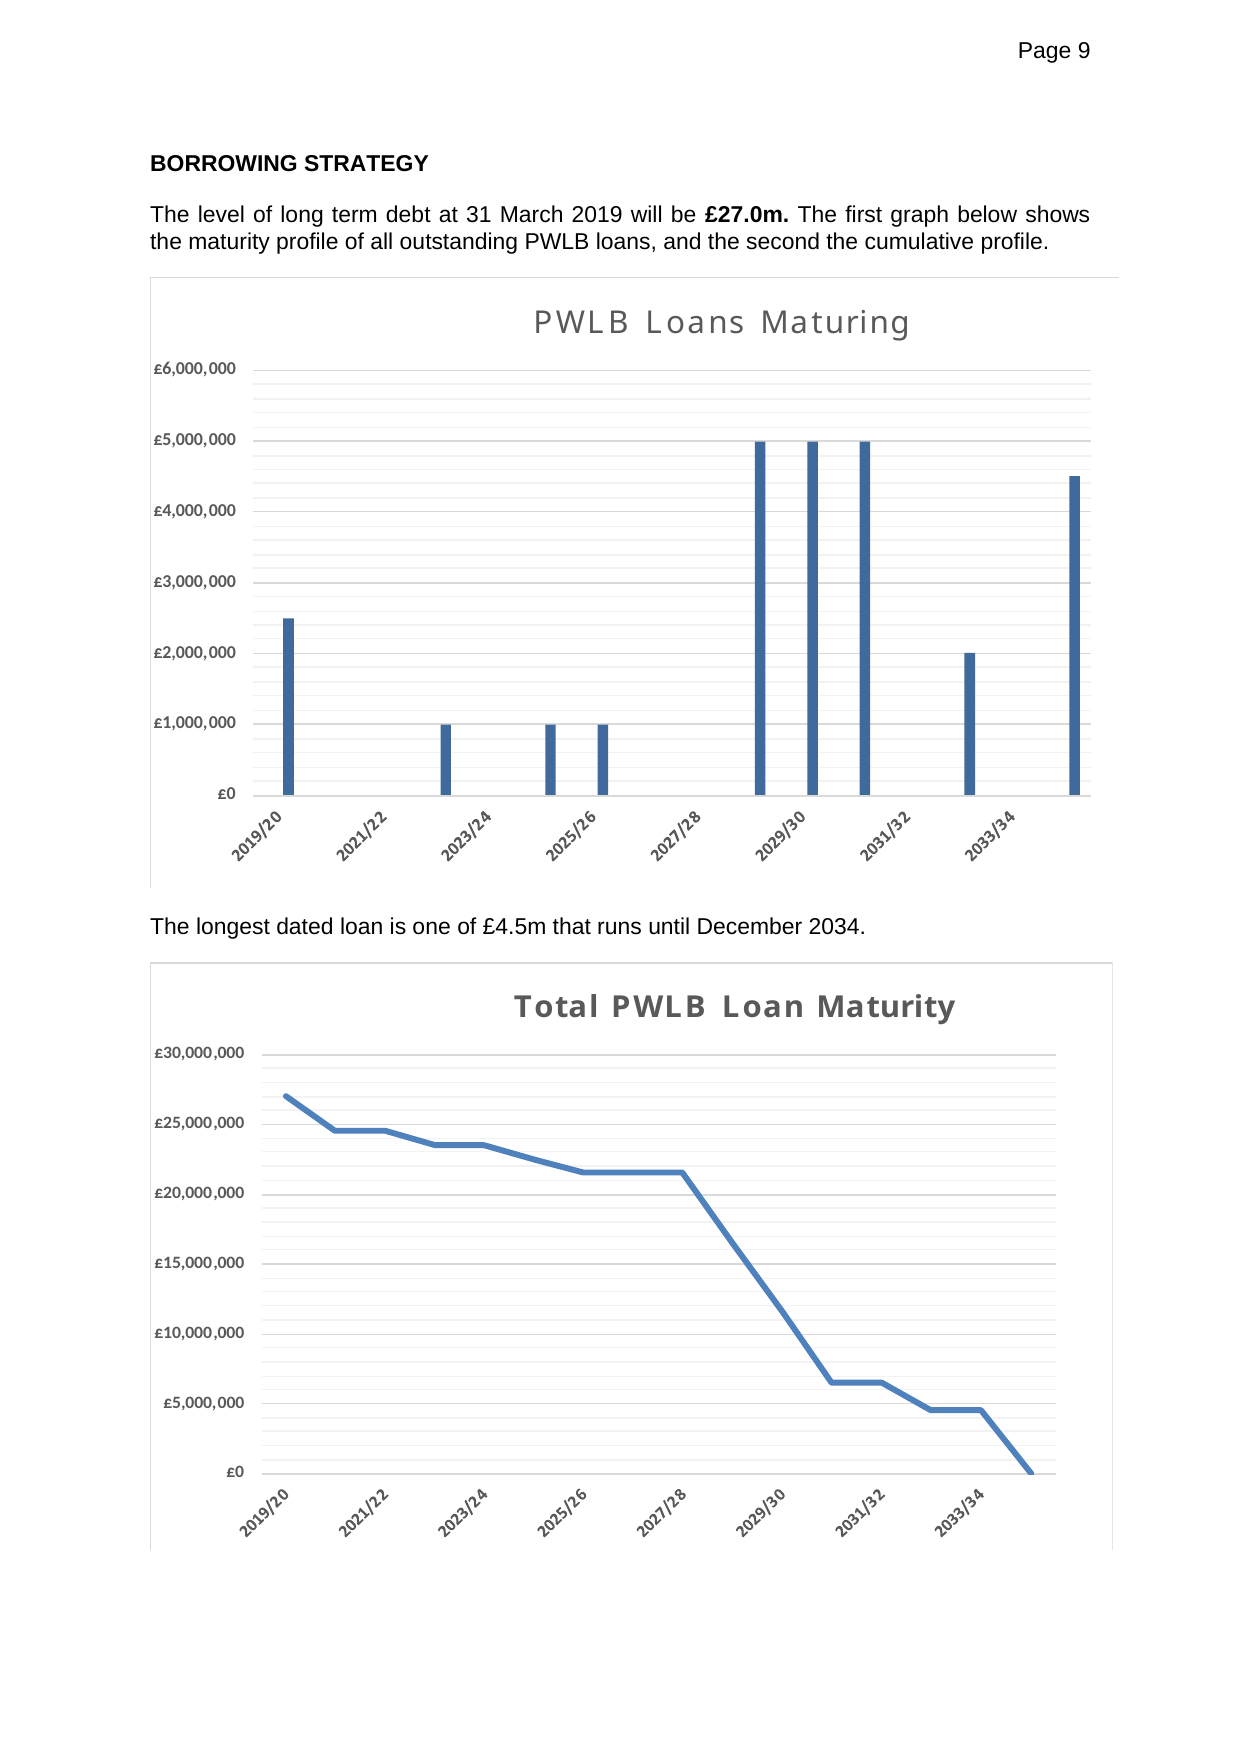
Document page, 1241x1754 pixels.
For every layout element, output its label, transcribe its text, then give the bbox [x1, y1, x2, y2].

subtitle BORROWING Strategy [150, 150, 1090, 176]
text The longest dated loan is one of £4.5m that runs until December 2034. [150, 913, 1090, 939]
text The level of long term debt at 31 March 2019 will be £27.0m. The first graph below shows the maturity profile of all outstanding PWLB loans, and the second the cumulative profile. [150, 201, 1090, 254]
